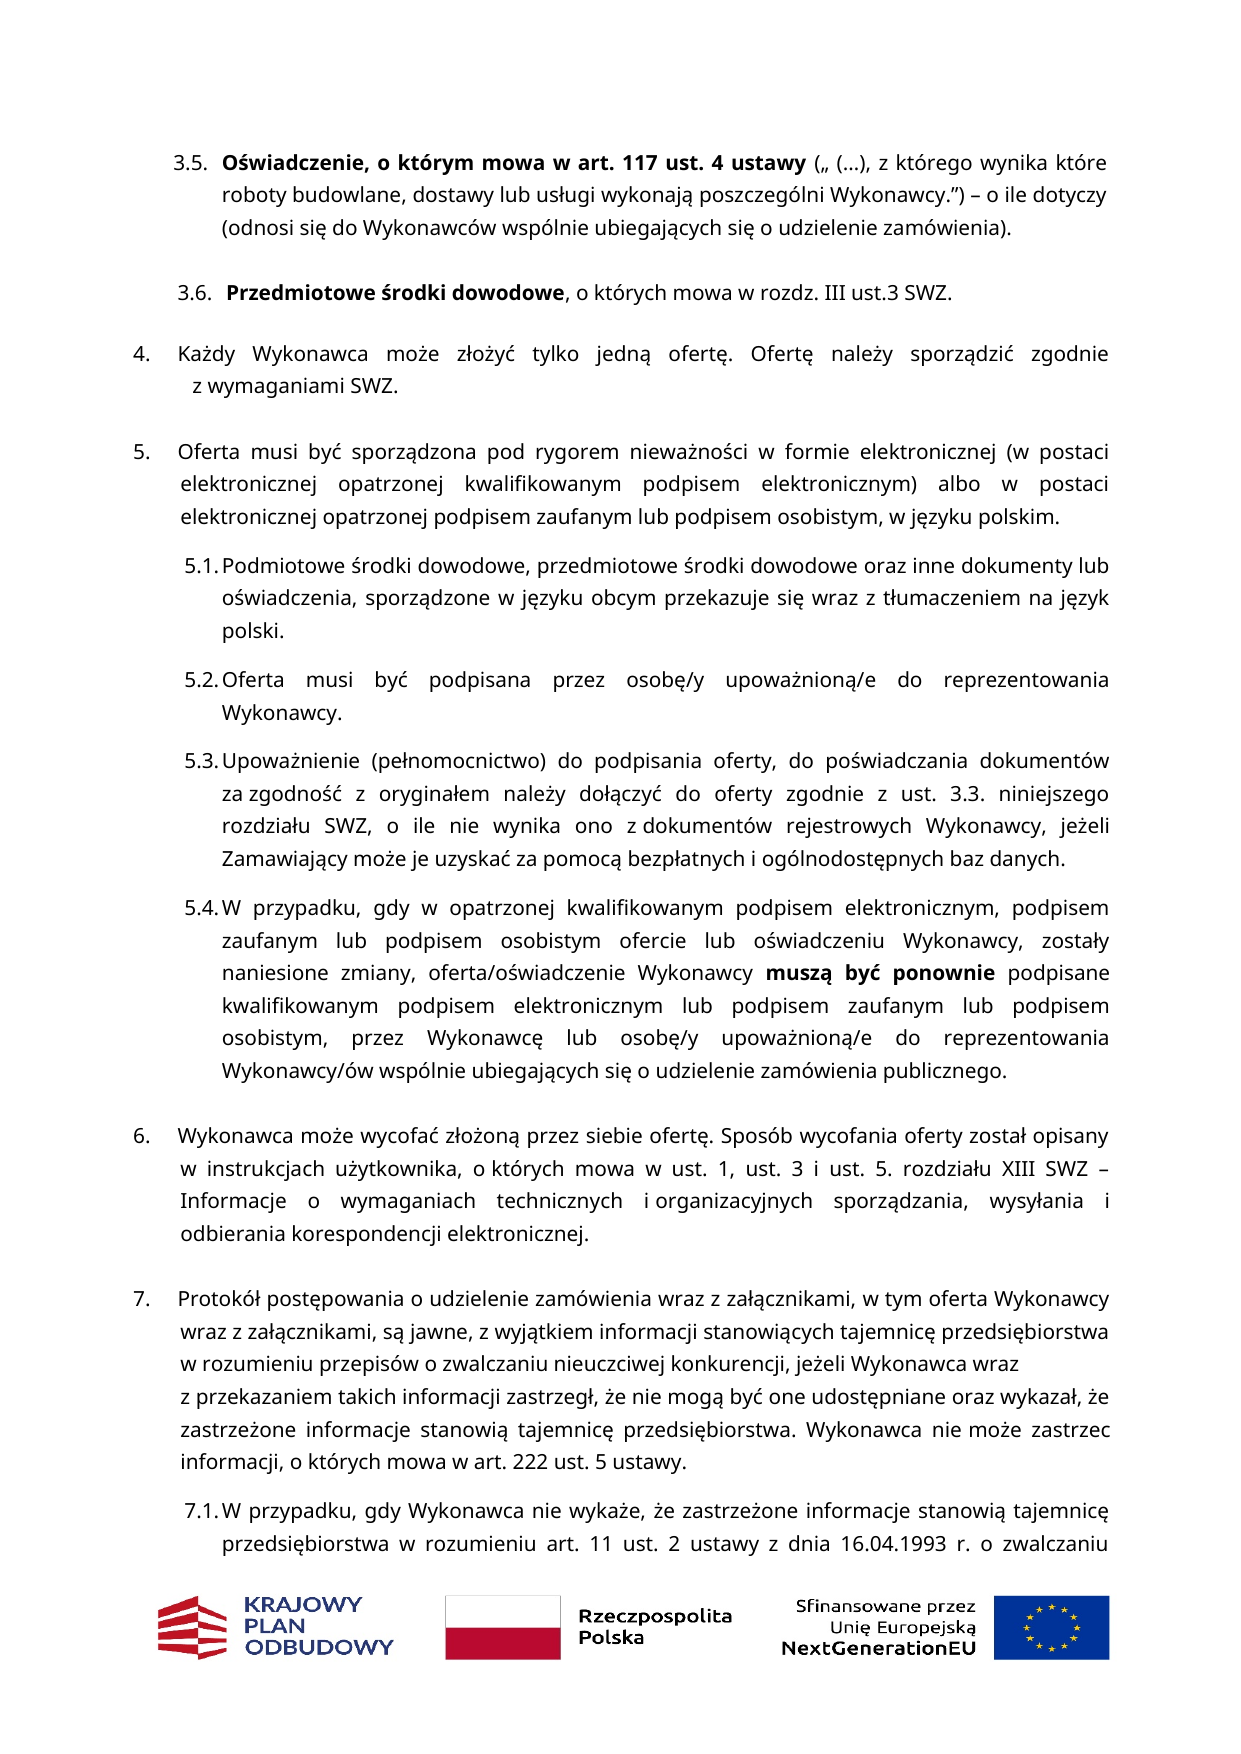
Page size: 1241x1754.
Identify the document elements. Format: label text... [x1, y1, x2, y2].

list Oferta musi być podpisana przez osobę/y upoważnioną/e do reprezentowania Wykonawcy. [184, 665, 1110, 726]
list Protokół postępowania o udzielenie zamówienia wraz z załącznikami, w tym oferta Wykonawcy wraz z załącznikami, są jawne, z wyjątkiem informacji stanowiących tajemnicę przedsiębiorstwa w rozumieniu przepisów o zwalczaniu nieuczciwej konkurencji, jeżeli Wykonawca wraz z przekazaniem takich informacji zastrzegł, że nie mogą być one udostępniane oraz wykazał, że zastrzeżone informacje stanowią tajemnicę przedsiębiorstwa. Wykonawca nie może zastrzec informacji, o których mowa w art. 222 ust. 5 ustawy. [133, 1284, 1110, 1476]
list Przedmiotowe środki dowodowe, o których mowa w rozdz. III ust.3 SWZ. [177, 278, 1110, 306]
list W przypadku, gdy w opatrzonej kwalifikowanym podpisem elektronicznym, podpisem zaufanym lub podpisem osobistym ofercie lub oświadczeniu Wykonawcy, zostały naniesione zmiany, oferta/oświadczenie Wykonawcy muszą być ponownie podpisane kwalifikowanym podpisem elektronicznym lub podpisem zaufanym lub podpisem osobistym, przez Wykonawcę lub osobę/y upoważnioną/e do reprezentowania Wykonawcy/ów wspólnie ubiegających się o udzielenie zamówienia publicznego. [184, 893, 1110, 1084]
list Wykonawca może wycofać złożoną przez siebie ofertę. Sposób wycofania oferty został opisany w instrukcjach użytkownika, o których mowa w ust. 1, ust. 3 i ust. 5. rozdziału XIII SWZ – Informacje o wymaganiach technicznych i organizacyjnych sporządzania, wysyłania i odbierania korespondencji elektronicznej. [133, 1121, 1110, 1248]
list Oświadczenie, o którym mowa w art. 117 ust. 4 ustawy („ (…), z którego wynika które roboty budowlane, dostawy lub usługi wykonają poszczególni Wykonawcy.”) – o ile dotyczy (odnosi się do Wykonawców wspólnie ubiegających się o udzielenie zamówienia). [173, 148, 1107, 241]
list Oferta musi być sporządzona pod rygorem nieważności w formie elektronicznej (w postaci elektronicznej opatrzonej kwalifikowanym podpisem elektronicznym) albo w postaci elektronicznej opatrzonej podpisem zaufanym lub podpisem osobistym, w języku polskim. [133, 437, 1110, 531]
list Upoważnienie (pełnomocnictwo) do podpisania oferty, do poświadczania dokumentów za zgodność z oryginałem należy dołączyć do oferty zgodnie z ust. 3.3. niniejszego rozdziału SWZ, o ile nie wynika ono z dokumentów rejestrowych Wykonawcy, jeżeli Zamawiający może je uzyskać za pomocą bezpłatnych i ogólnodostępnych baz danych. [184, 746, 1110, 873]
list Każdy Wykonawca może złożyć tylko jedną ofertę. Ofertę należy sporządzić zgodnie z wymaganiami SWZ. [133, 339, 1110, 400]
list Podmiotowe środki dowodowe, przedmiotowe środki dowodowe oraz inne dokumenty lub oświadczenia, sporządzone w języku obcym przekazuje się wraz z tłumaczeniem na język polski. [184, 551, 1110, 644]
picture [132, 1574, 1135, 1681]
